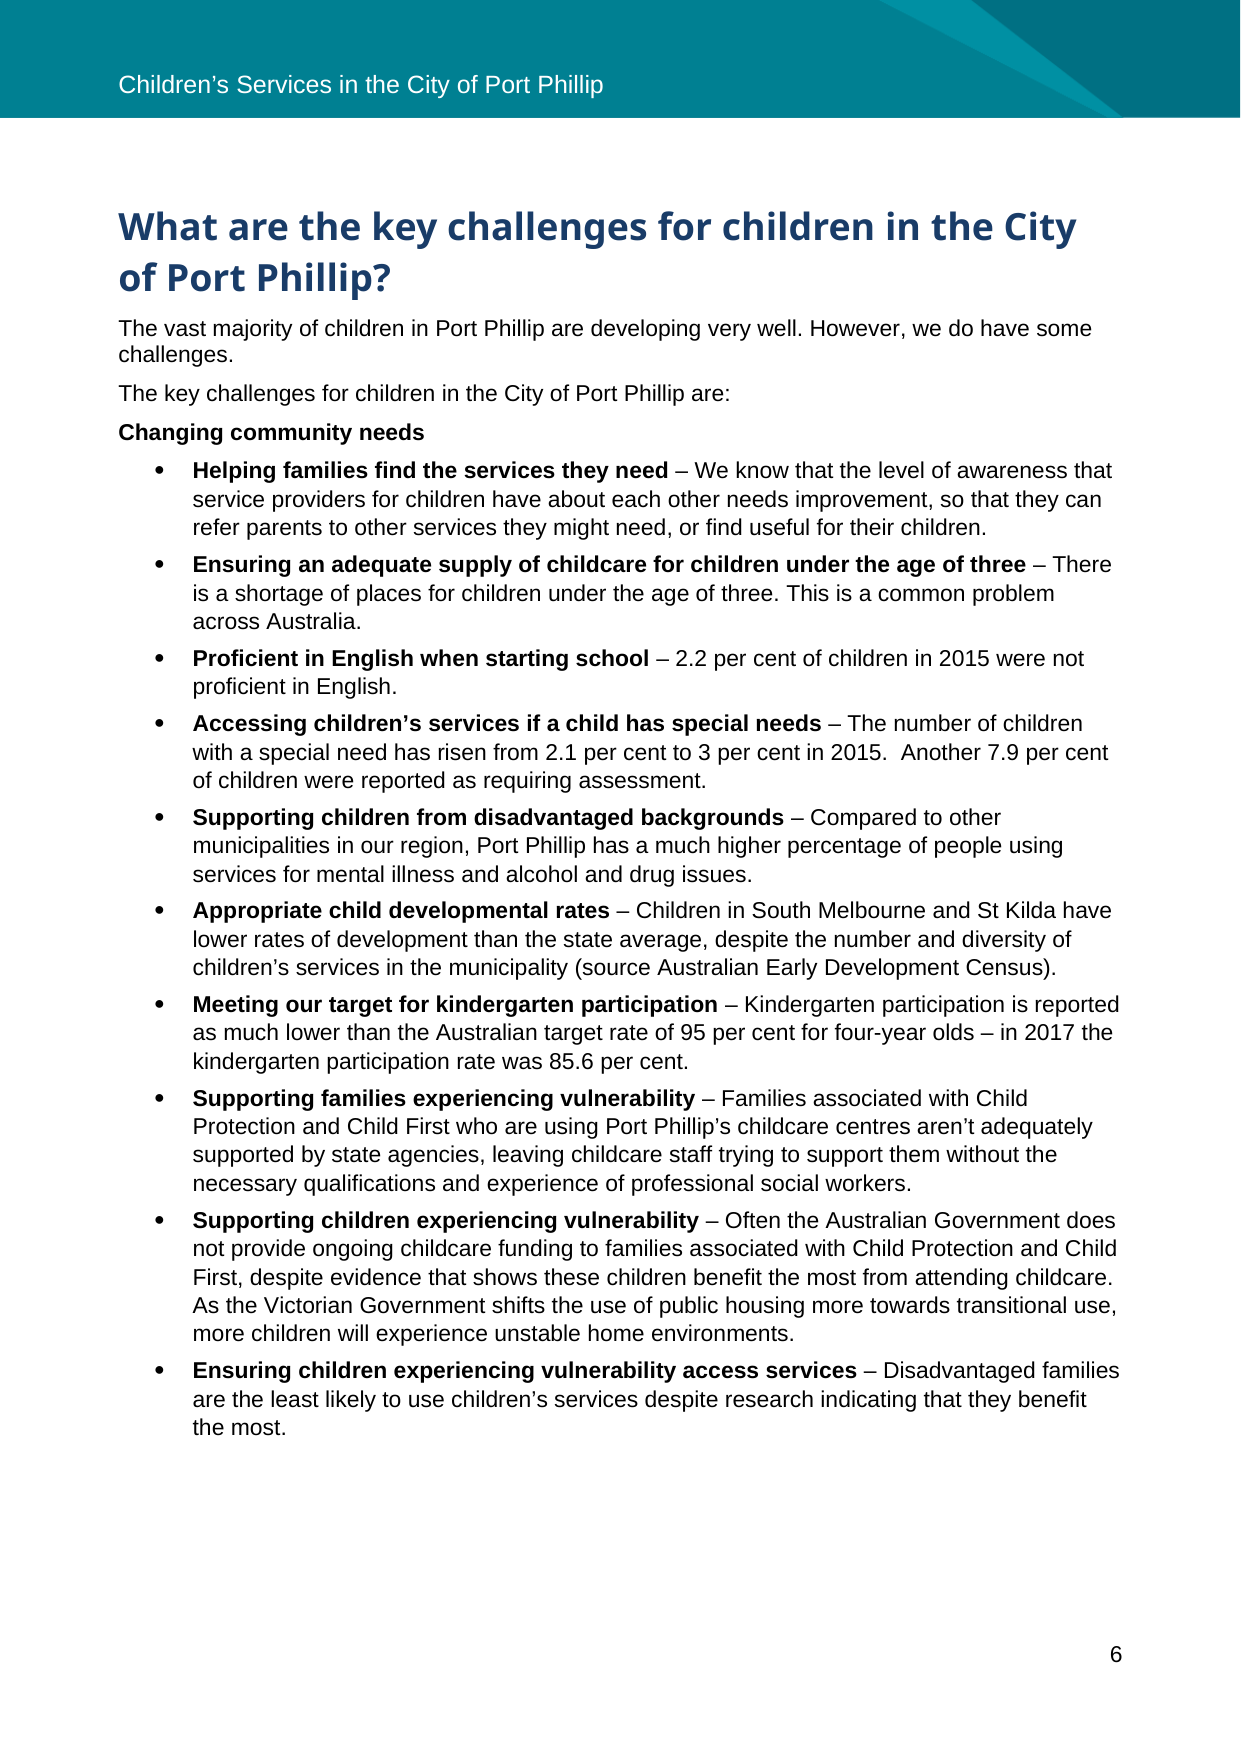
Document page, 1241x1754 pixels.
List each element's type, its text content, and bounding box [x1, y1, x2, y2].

list Supporting families experiencing vulnerability – Families associated with Child Protection and Child First who are using Port Phillip’s childcare centres aren’t adequately supported by state agencies, leaving childcare staff trying to support them without the necessary qualifications and experience of professional social workers. [155, 1084, 1122, 1196]
list Accessing children’s services if a child has special needs – The number of children with a special need has risen from 2.1 per cent to 3 per cent in 2015. Another 7.9 per cent of children were reported as requiring assessment. [155, 710, 1122, 793]
picture [0, 0, 1241, 119]
text Changing community needs [118, 419, 1122, 445]
list Supporting children experiencing vulnerability – Often the Australian Government does not provide ongoing childcare funding to families associated with Child Protection and Child First, despite evidence that shows these children benefit the most from attending childcare. As the Victorian Government shifts the use of public housing more towards transitional use, more children will experience unstable home environments. [155, 1207, 1122, 1347]
list Ensuring an adequate supply of childcare for children under the age of three – There is a shortage of places for children under the age of three. This is a common problem across Australia. [155, 551, 1122, 634]
list Proficient in English when starting school – 2.2 per cent of children in 2015 were not proficient in English. [155, 645, 1122, 699]
list Meeting our target for kindergarten participation – Kindergarten participation is reported as much lower than the Australian target rate of 95 per cent for four-year olds – in 2017 the kindergarten participation rate was 85.6 per cent. [155, 991, 1122, 1074]
list Helping families find the services they need – We know that the level of awareness that service providers for children have about each other needs improvement, so that they can refer parents to other services they might need, or find useful for their children. [155, 457, 1122, 541]
list Appropriate child developmental rates – Children in South Melbourne and St Kilda have lower rates of development than the state average, despite the number and diversity of children’s services in the municipality (source Australian Early Development Census). [155, 897, 1122, 981]
subtitle What are the key challenges for children in the City of Port Phillip? [118, 200, 1122, 302]
text The key challenges for children in the City of Port Phillip are: [118, 380, 1122, 406]
text The vast majority of children in Port Phillip are developing very well. However, we do have some challenges. [118, 314, 1122, 367]
list Ensuring children experiencing vulnerability access services – Disadvantaged families are the least likely to use children’s services despite research indicating that they benefit the most. [155, 1357, 1122, 1440]
list Supporting children from disadvantaged backgrounds – Compared to other municipalities in our region, Port Phillip has a much higher percentage of people using services for mental illness and alcohol and drug issues. [155, 804, 1122, 887]
